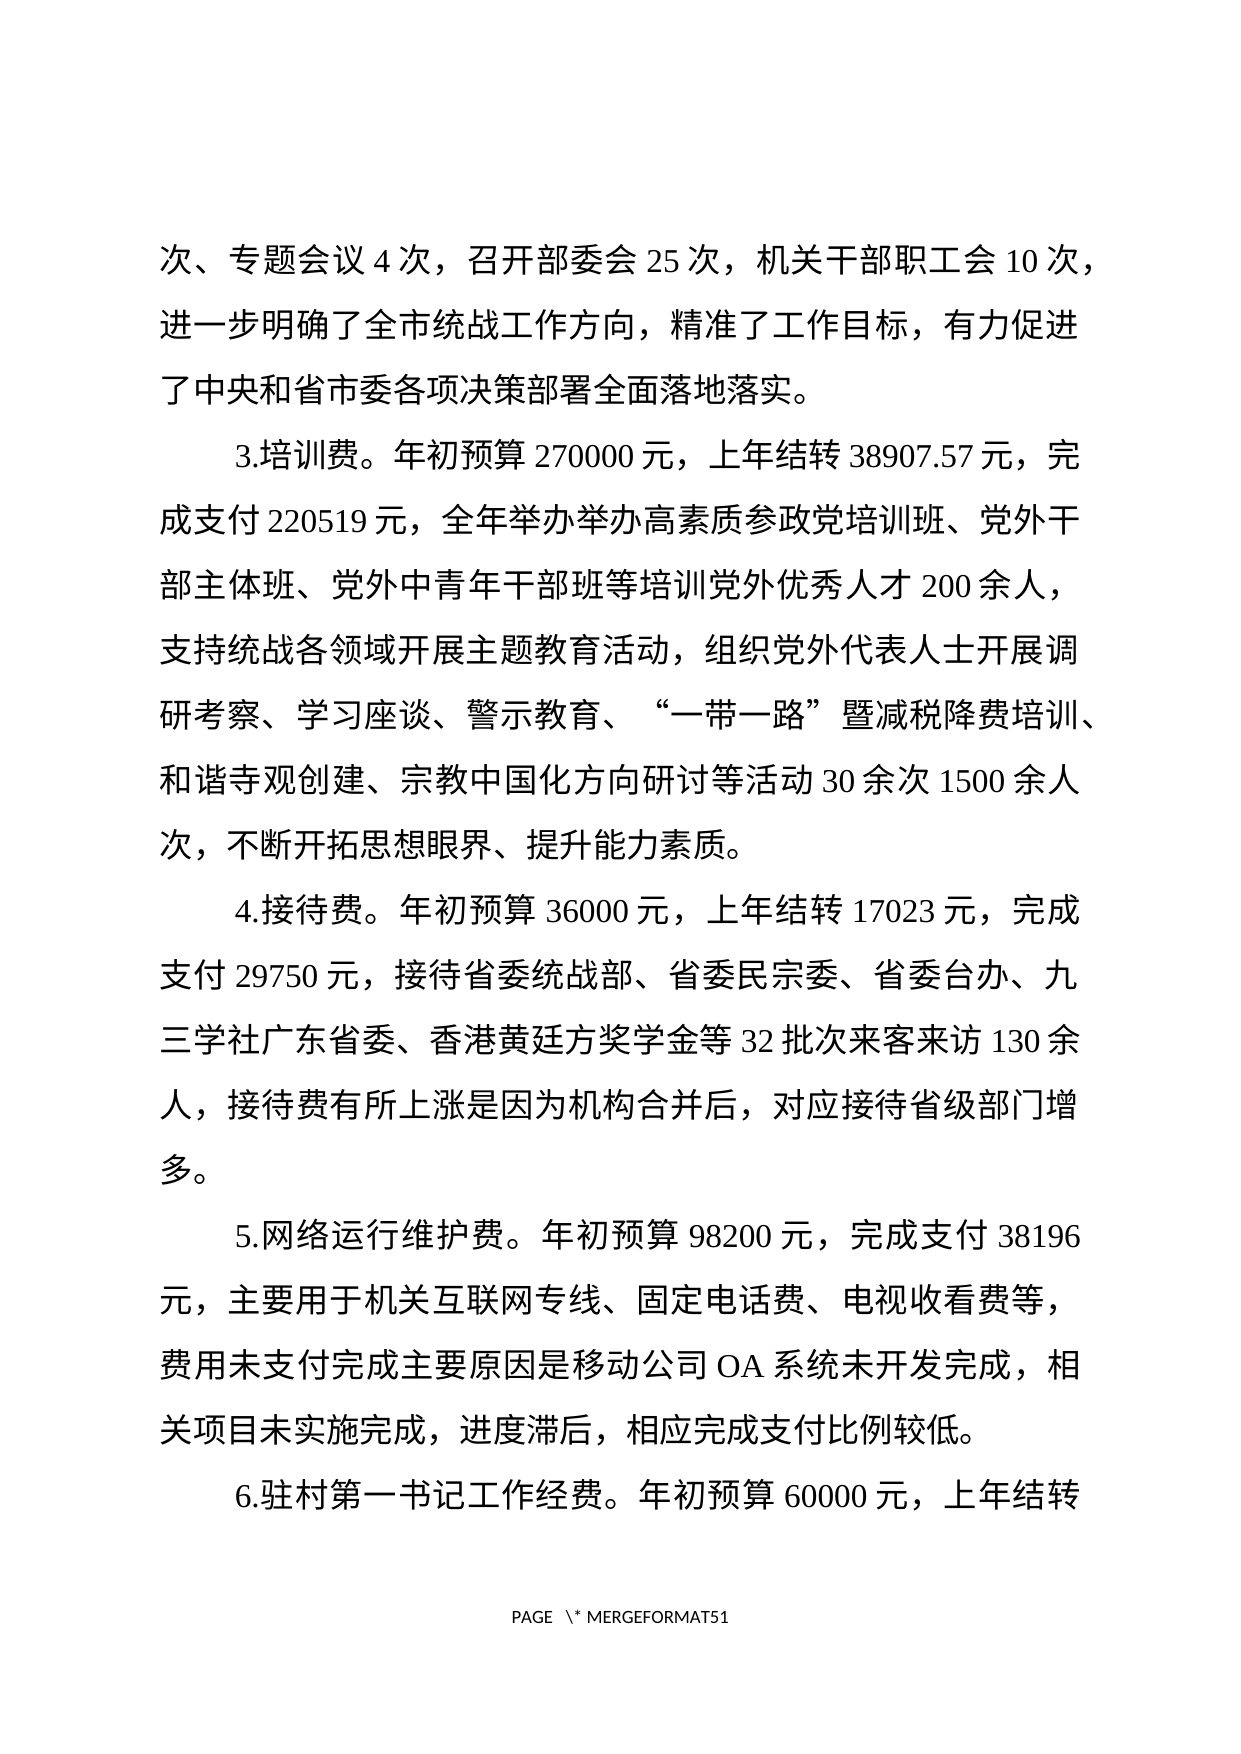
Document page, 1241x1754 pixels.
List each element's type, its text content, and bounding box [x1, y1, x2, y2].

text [159, 226, 1081, 421]
text 5.网络运行维护费。年初预算98200元，完成支付38196元，主要用于机关互联网专线、固定电话费、电视收看费等，费用未支付完成主要原因是移动公司OA系统未开发完成，相关项目未实施完成，进度滞后，相应完成支付比例较低。 [159, 1201, 1081, 1461]
text 4.接待费。年初预算36000元，上年结转17023元，完成支付29750元，接待省委统战部、省委民宗委、省委台办、九三学社广东省委、香港黄廷方奖学金等32批次来客来访130余人，接待费有所上涨是因为机构合并后，对应接待省级部门增多。 [159, 876, 1081, 1201]
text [159, 1461, 1081, 1526]
text 3.培训费。年初预算270000元，上年结转38907.57元，完成支付220519元，全年举办举办高素质参政党培训班、党外干部主体班、党外中青年干部班等培训党外优秀人才200余人，支持统战各领域开展主题教育活动，组织党外代表人士开展调研考察、学习座谈、警示教育、“一带一路”暨减税降费培训、和谐寺观创建、宗教中国化方向研讨等活动30余次1500余人次，不断开拓思想眼界、提升能力素质。 [159, 421, 1081, 876]
